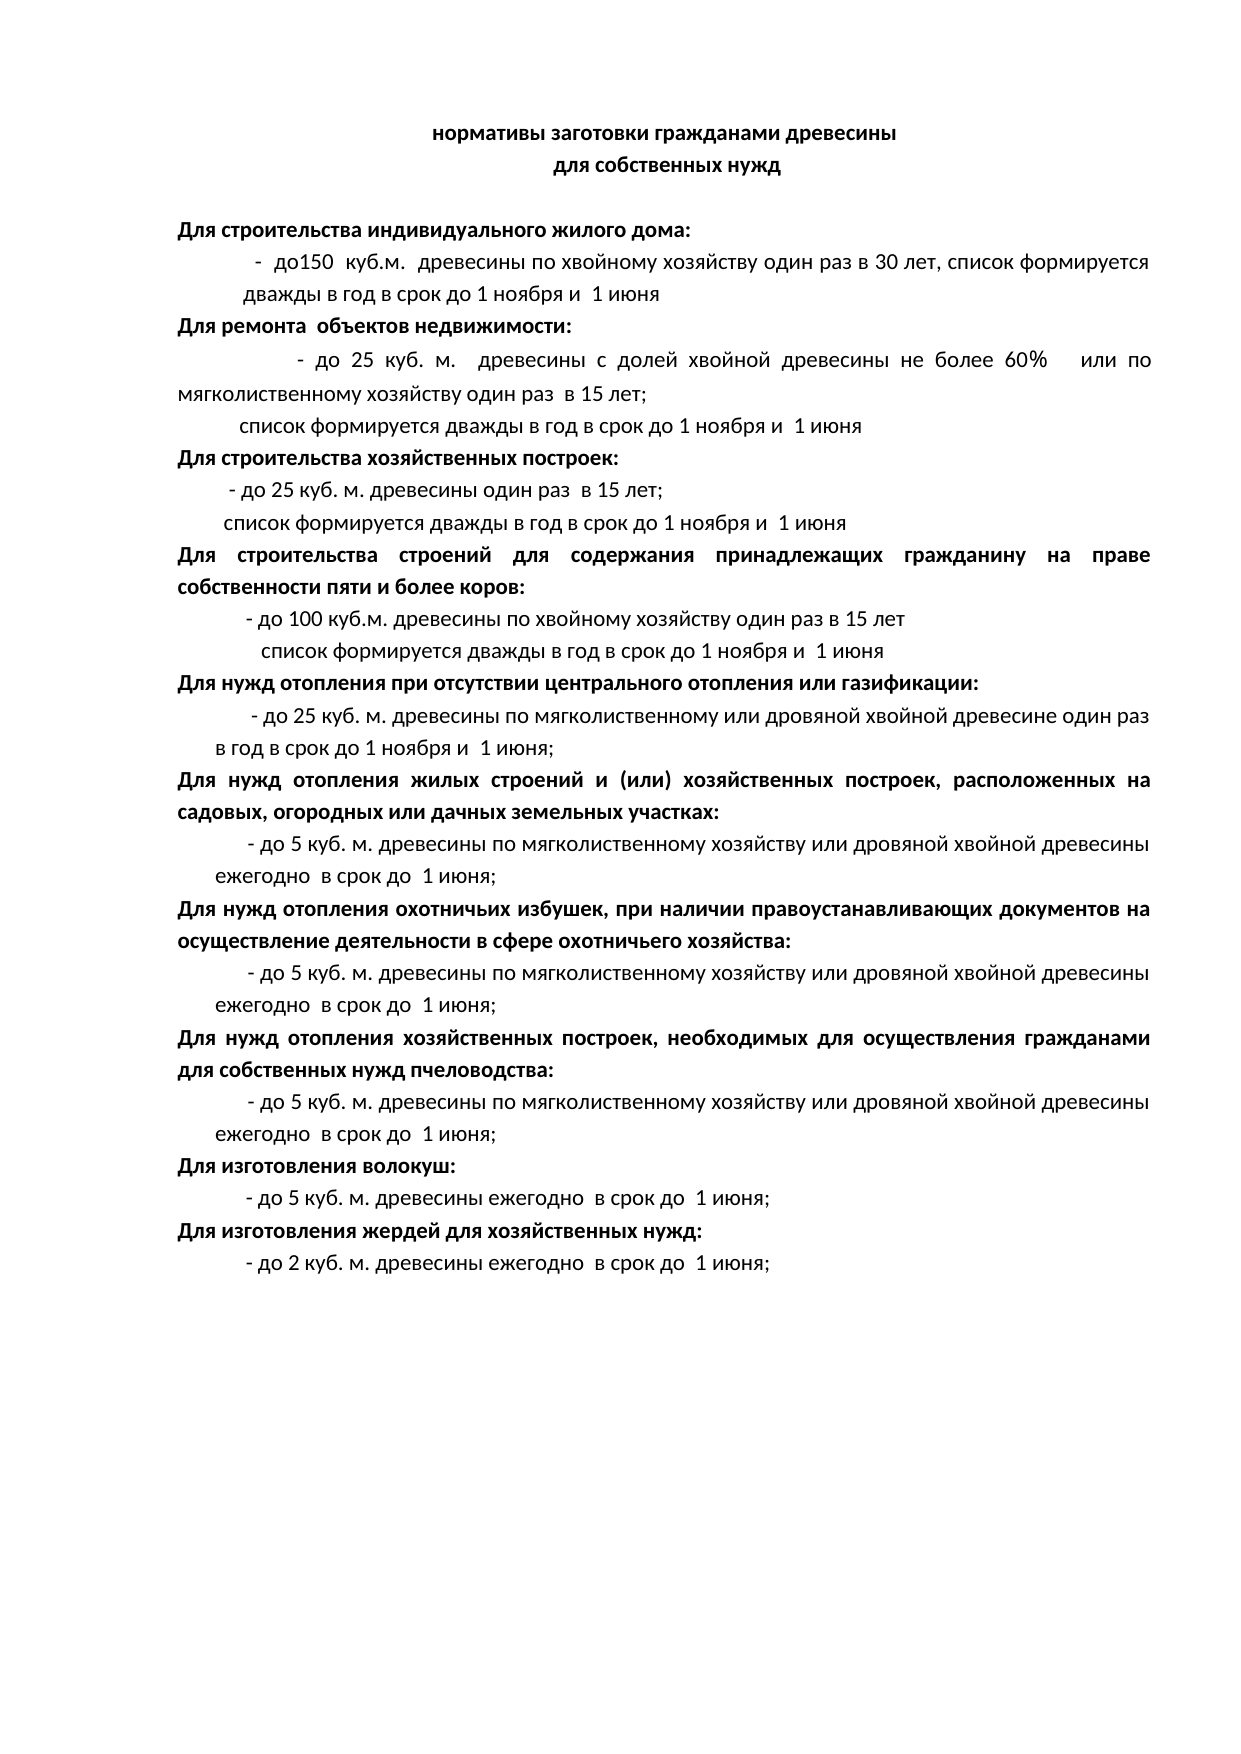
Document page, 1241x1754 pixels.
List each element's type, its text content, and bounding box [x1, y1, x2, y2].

text Для строительства индивидуального жилого дома: [177, 215, 1152, 243]
text список формируется дважды в год в срок до 1 ноября и 1 июня [177, 508, 1152, 536]
text - до 2 куб. м. древесины ежегодно в срок до 1 июня; [215, 1248, 1152, 1276]
text Для строительства хозяйственных построек: [177, 443, 1152, 471]
text - до 100 куб.м. древесины по хвойному хозяйству один раз в 15 лет [215, 604, 1152, 632]
text - до 5 куб. м. древесины по мягколиственному хозяйству или дровяной хвойной древесины ежегодно в срок до 1 июня; [215, 1087, 1152, 1147]
text нормативы заготовки гражданами древесины [177, 118, 1152, 146]
text - до 5 куб. м. древесины по мягколиственному хозяйству или дровяной хвойной древесины ежегодно в срок до 1 июня; [215, 958, 1152, 1018]
text Для строительства строений для содержания принадлежащих гражданину на праве собственности пяти и более коров: [177, 540, 1152, 600]
text Для ремонта объектов недвижимости: [177, 311, 1152, 339]
text - до 25 куб. м. древесины один раз в 15 лет; [177, 475, 1152, 503]
text список формируется дважды в год в срок до 1 ноября и 1 июня [177, 411, 1152, 439]
text список формируется дважды в год в срок до 1 ноября и 1 июня [215, 636, 1152, 664]
text Для изготовления волокуш: [177, 1151, 1152, 1179]
text Для нужд отопления жилых строений и (или) хозяйственных построек, расположенных на садовых, огородных или дачных земельных участках: [177, 765, 1152, 825]
text - до 5 куб. м. древесины ежегодно в срок до 1 июня; [215, 1183, 1152, 1212]
text Для изготовления жердей для хозяйственных нужд: [177, 1216, 1152, 1244]
text - до 25 куб. м. древесины по мягколиственному или дровяной хвойной древесине один раз в год в срок до 1 ноября и 1 июня; [215, 701, 1152, 761]
text Для нужд отопления при отсутствии центрального отопления или газификации: [177, 668, 1152, 697]
text - до 5 куб. м. древесины по мягколиственному хозяйству или дровяной хвойной древесины ежегодно в срок до 1 июня; [215, 829, 1152, 890]
text для собственных нужд [177, 150, 1152, 178]
text - до 25 куб. м. древесины с долей хвойной древесины не более 60% или по мягколиственному хозяйству один раз в 15 лет; [177, 343, 1152, 407]
text Для нужд отопления хозяйственных построек, необходимых для осуществления гражданами для собственных нужд пчеловодства: [177, 1023, 1152, 1083]
text - до150 куб.м. древесины по хвойному хозяйству один раз в 30 лет, список формируется дважды в год в срок до 1 ноября и 1 июня [243, 247, 1152, 307]
text Для нужд отопления охотничьих избушек, при наличии правоустанавливающих документов на осуществление деятельности в сфере охотничьего хозяйства: [177, 894, 1152, 954]
